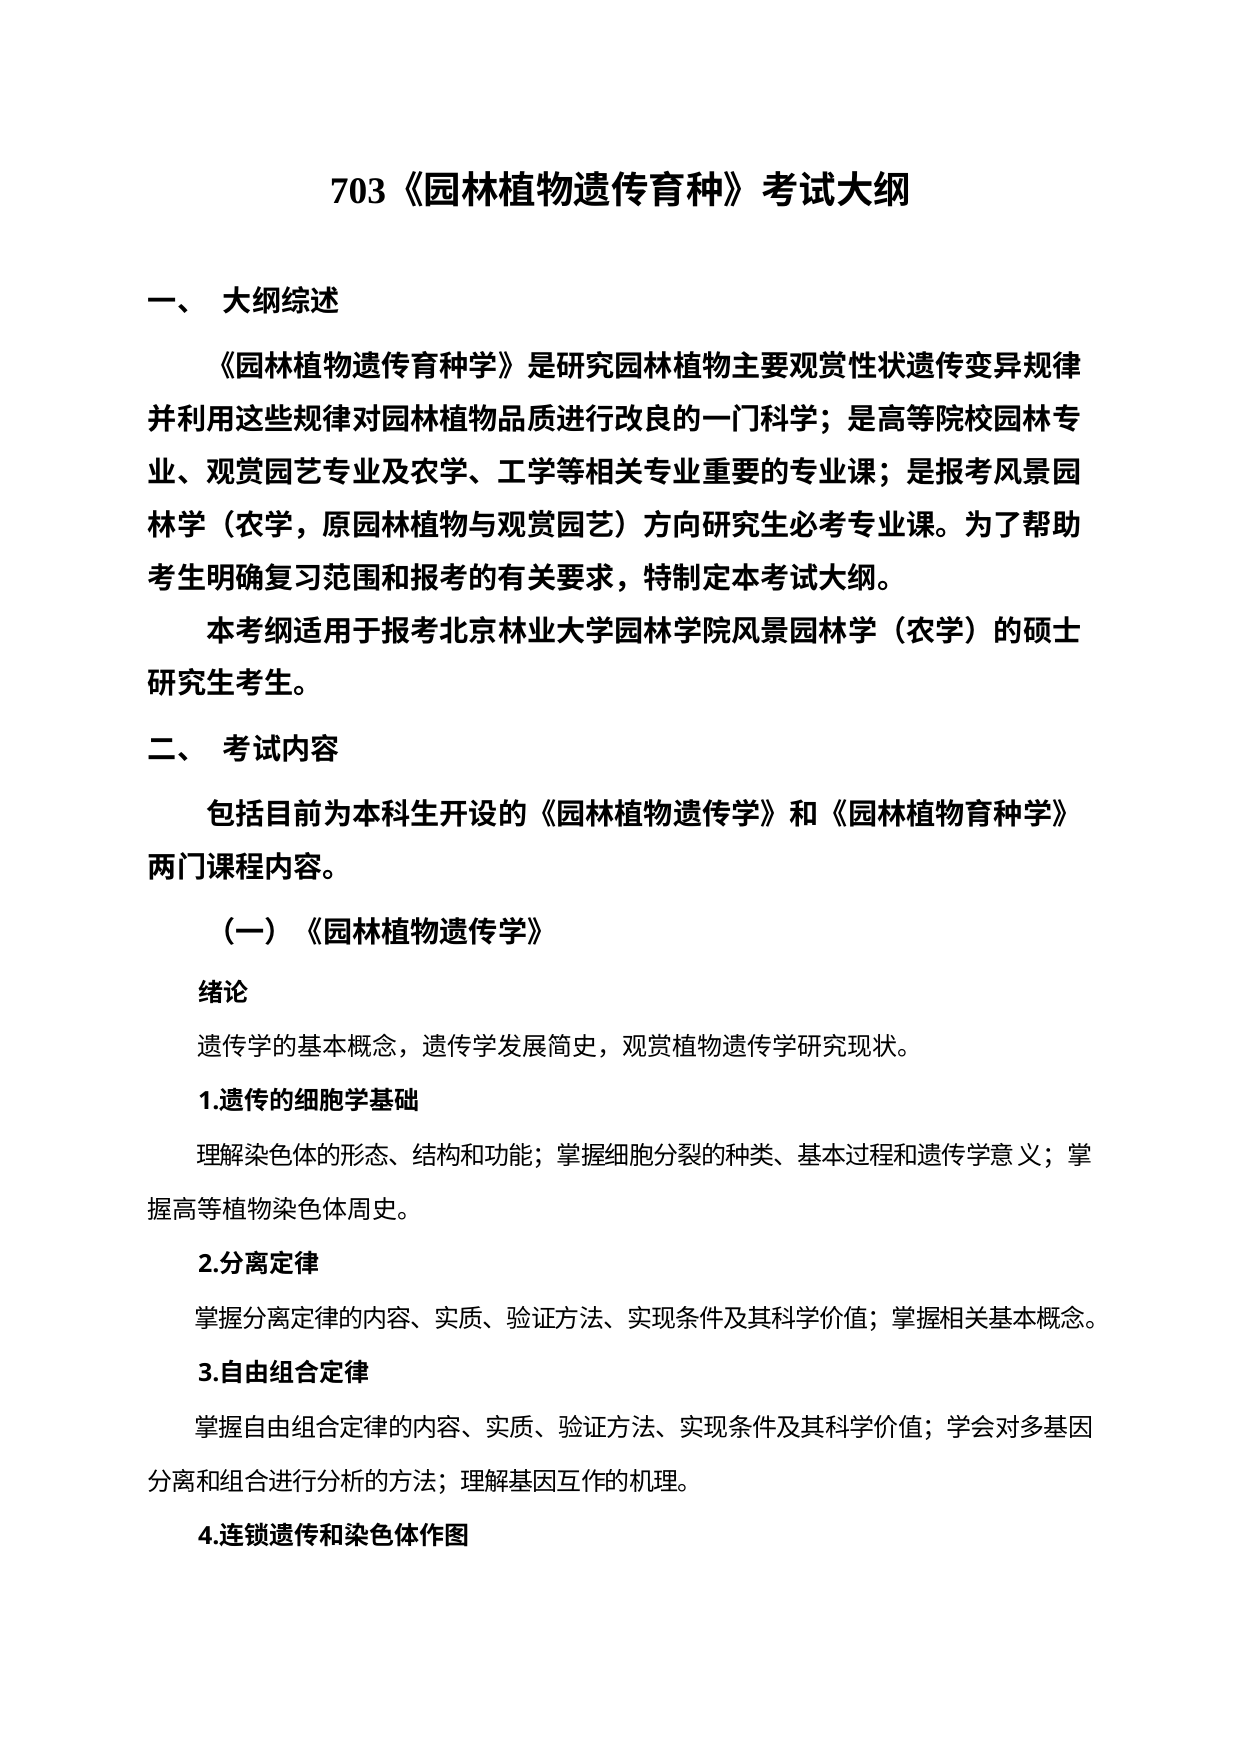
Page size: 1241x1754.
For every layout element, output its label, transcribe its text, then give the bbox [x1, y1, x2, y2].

text 绪论 [148, 972, 1093, 1008]
list 大纲综述 [148, 278, 1093, 320]
text 掌握自由组合定律的内容、实质、验证方法、实现条件及其科学价值；学会对多基因分离和组合进行分析的方法；理解基因互作的机理。 [148, 1407, 1093, 1498]
text 703《园林植物遗传育种》考试大纲 [148, 160, 1093, 214]
text 理解染色体的形态、结构和功能；掌握细胞分裂的种类、基本过程和遗传学意义；掌握高等植物染色体周史。 [148, 1135, 1093, 1226]
text 《园林植物遗传育种学》是研究园林植物主要观赏性状遗传变异规律并利用这些规律对园林植物品质进行改良的一门科学；是高等院校园林专业、观赏园艺专业及农学、工学等相关专业重要的专业课；是报考风景园林学（农学，原园林植物与观赏园艺）方向研究生必考专业课。为了帮助考生明确复习范围和报考的有关要求，特制定本考试大纲。 [148, 343, 1093, 597]
text 遗传学的基本概念，遗传学发展简史，观赏植物遗传学研究现状。 [148, 1026, 1093, 1063]
subtitle 4.连锁遗传和染色体作图 [148, 1516, 1093, 1552]
subtitle 2.分离定律 [148, 1244, 1093, 1280]
text 掌握分离定律的内容、实质、验证方法、实现条件及其科学价值；掌握相关基本概念。 [148, 1298, 1093, 1334]
subtitle 3.自由组合定律 [148, 1353, 1093, 1389]
list 考试内容 [148, 725, 1093, 767]
subtitle 1.遗传的细胞学基础 [148, 1081, 1093, 1117]
text 本考纲适用于报考北京林业大学园林学院风景园林学（农学）的硕士研究生考生。 [148, 607, 1093, 702]
text 包括目前为本科生开设的《园林植物遗传学》和《园林植物育种学》两门课程内容。 [148, 791, 1093, 886]
subtitle （一）《园林植物遗传学》 [148, 909, 1093, 951]
